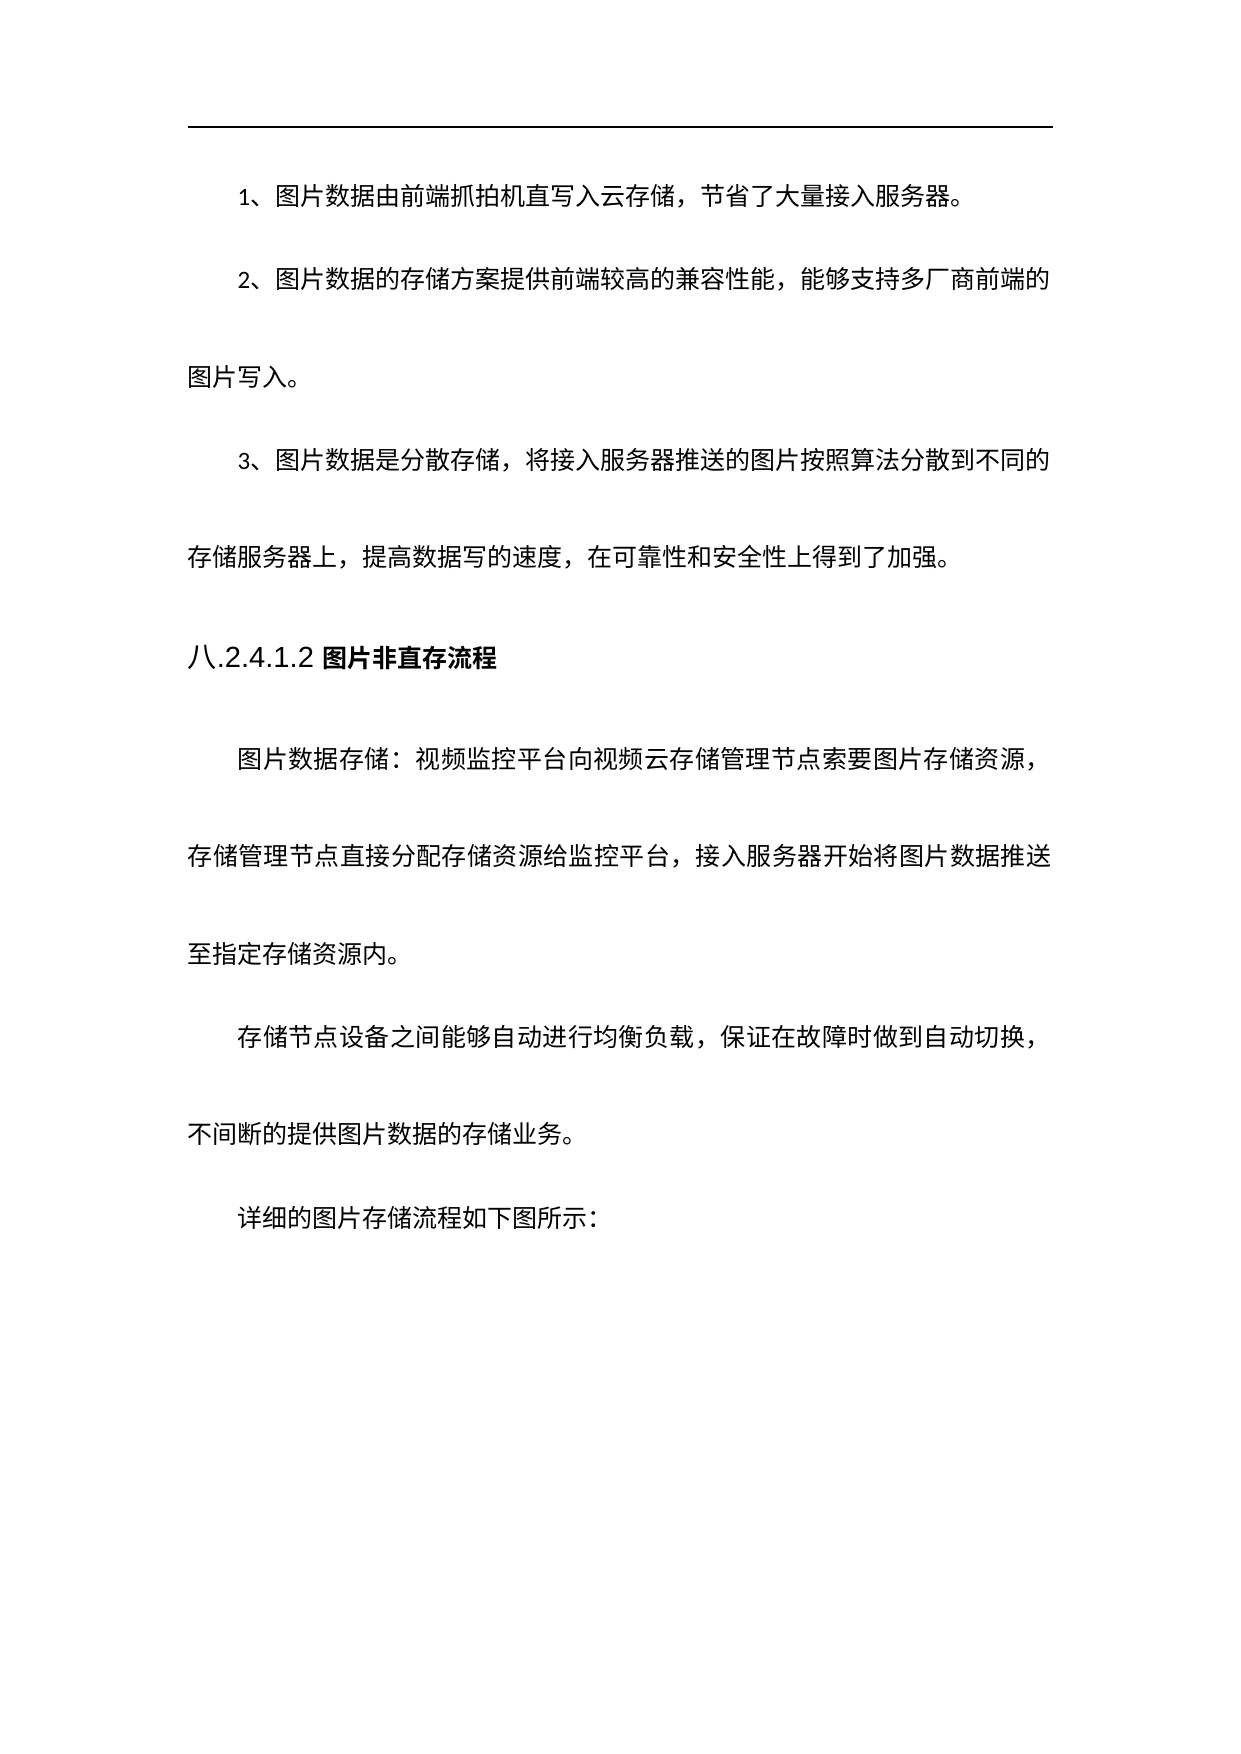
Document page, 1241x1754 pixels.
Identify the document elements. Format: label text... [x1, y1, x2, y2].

text 图片数据存储：视频监控平台向视频云存储管理节点索要图片存储资源，存储管理节点直接分配存储资源给监控平台，接入服务器开始将图片数据推送至指定存储资源内。 [187, 725, 1053, 985]
subtitle 图片非直存流程 [187, 623, 1053, 688]
text 详细的图片存储流程如下图所示： [187, 1184, 1053, 1249]
text 2、图片数据的存储方案提供前端较高的兼容性能，能够支持多厂商前端的图片写入。 [187, 245, 1053, 408]
text 存储节点设备之间能够自动进行均衡负载，保证在故障时做到自动切换，不间断的提供图片数据的存储业务。 [187, 1003, 1053, 1166]
text 3、图片数据是分散存储，将接入服务器推送的图片按照算法分散到不同的存储服务器上，提高数据写的速度，在可靠性和安全性上得到了加强。 [187, 426, 1053, 588]
text 1、图片数据由前端抓拍机直写入云存储，节省了大量接入服务器。 [187, 162, 1053, 227]
